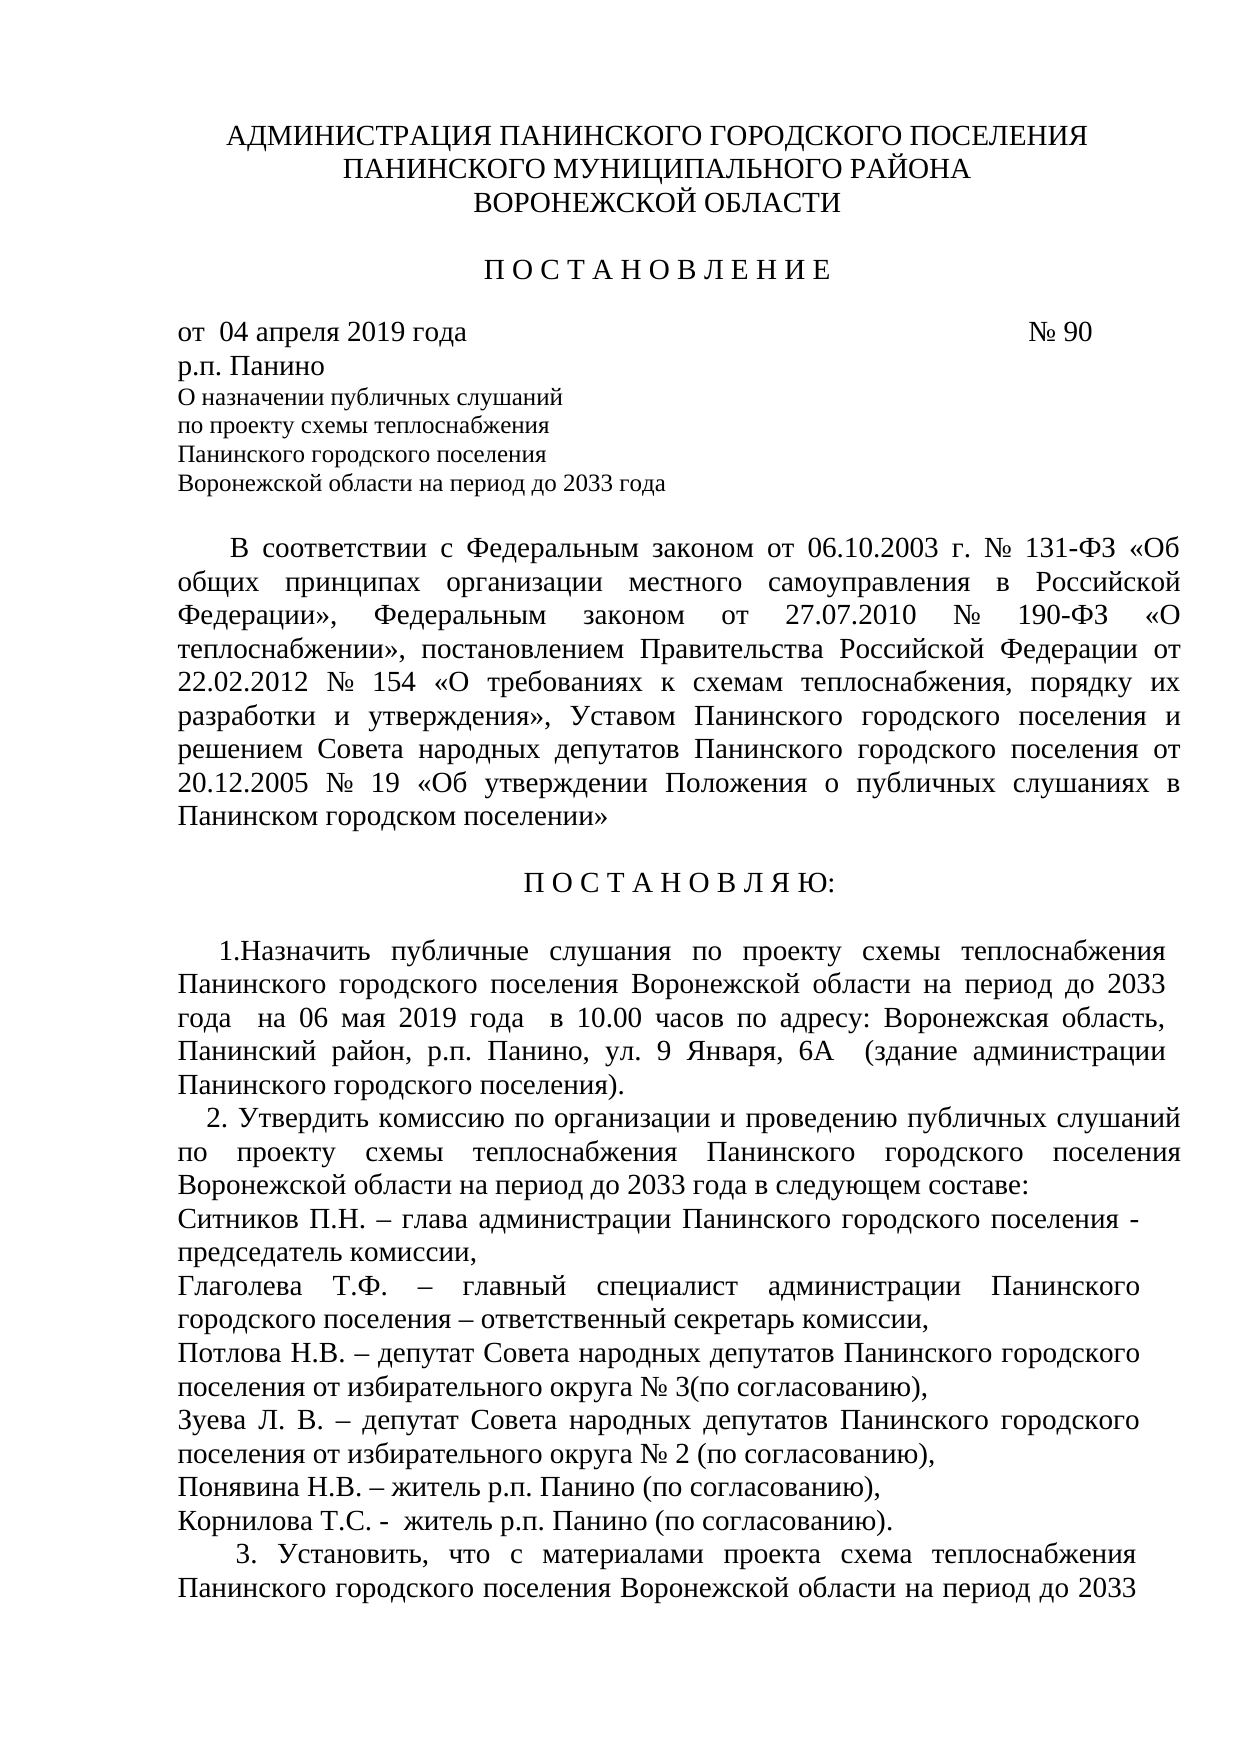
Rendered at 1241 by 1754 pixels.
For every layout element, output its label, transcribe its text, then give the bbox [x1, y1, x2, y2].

text Понявина Н.В. – житель р.п. Панино (по согласованию), [177, 1469, 1141, 1503]
text Корнилова Т.С. - житель р.п. Панино (по согласованию). [177, 1503, 1141, 1536]
text 1.Назначить публичные слушания по проекту схемы теплоснабжения Панинского городского поселения Воронежской области на период до 2033 года на 06 мая 2019 года в 10.00 часов по адресу: Воронежская область, Панинский район, р.п. Панино, ул. 9 Января, 6А (здание администрации Панинского городского поселения). [177, 933, 1167, 1100]
text Воронежской области на период до 2033 года [177, 468, 1181, 497]
text О назначении публичных слушаний [103, 382, 1181, 410]
subtitle ВОРОНЕЖСКОЙ ОБЛАСТИ [177, 185, 1137, 219]
text П О С Т А Н О В Л Я Ю: [177, 866, 1181, 899]
text Зуева Л. В. – депутат Совета народных депутатов Панинского городского поселения от избирательного округа № 2 (по согласованию), [177, 1402, 1141, 1469]
text Ситников П.Н. – глава администрации Панинского городского поселения -председатель комиссии, [177, 1201, 1141, 1268]
subtitle р.п. Панино [177, 348, 1137, 382]
text по проекту схемы теплоснабжения [177, 410, 1181, 439]
text Потлова Н.В. – депутат Совета народных депутатов Панинского городского поселения от избирательного округа № 3(по согласованию), [177, 1335, 1141, 1402]
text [177, 1536, 1137, 1603]
text 2. Утвердить комиссию по организации и проведению публичных слушаний по проекту схемы теплоснабжения Панинского городского поселения Воронежской области на период до 2033 года в следующем составе: [177, 1100, 1181, 1201]
subtitle П О С Т А Н О В Л Е Н И Е [177, 252, 1137, 286]
subtitle от 04 апреля 2019 года № 90 [177, 314, 1137, 348]
subtitle АДМИНИСТРАЦИЯ ПАНИНСКОГО ГОРОДСКОГО ПОСЕЛЕНИЯ [177, 118, 1137, 152]
text В соответствии с Федеральным законом от 06.10.2003 г. № 131-ФЗ «Об общих принципах организации местного самоуправления в Российской Федерации», Федеральным законом от 27.07.2010 № 190-ФЗ «О теплоснабжении», постановлением Правительства Российской Федерации от 22.02.2012 № 154 «О требованиях к схемам теплоснабжения, порядку их разработки и утверждения», Уставом Панинского городского поселения и решением Совета народных депутатов Панинского городского поселения от 20.12.2005 № 19 «Об утверждении Положения о публичных слушаниях в Панинском городском поселении» [177, 530, 1181, 832]
text Глаголева Т.Ф. – главный специалист администрации Панинского городского поселения – ответственный секретарь комиссии, [177, 1268, 1141, 1335]
subtitle ПАНИНСКОГО МУНИЦИПАЛЬНОГО РАЙОНА [177, 152, 1137, 185]
text Панинского городского поселения [177, 439, 1181, 468]
